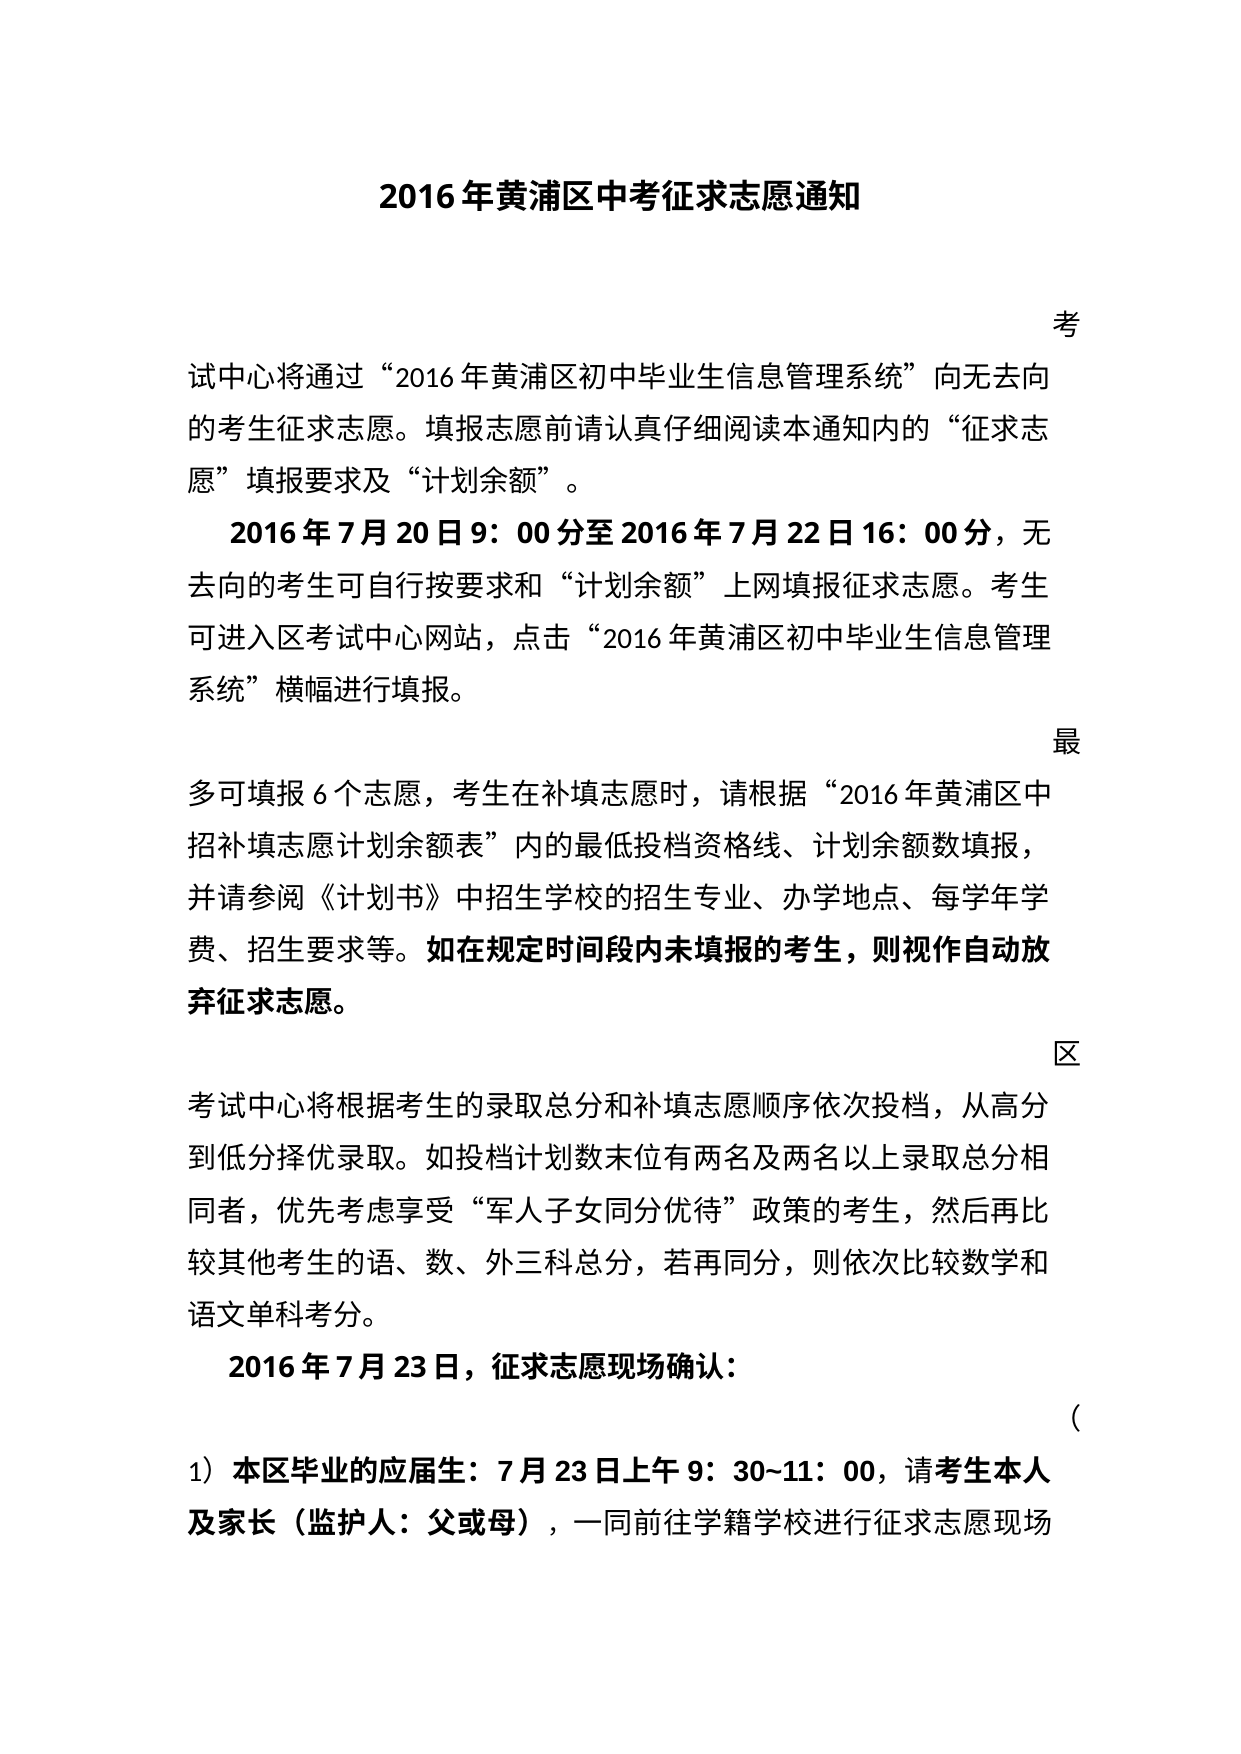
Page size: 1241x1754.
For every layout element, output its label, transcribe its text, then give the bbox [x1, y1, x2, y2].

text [187, 1386, 1053, 1542]
text 考试中心将通过“2016年黄浦区初中毕业生信息管理系统”向无去向的考生征求志愿。填报志愿前请认真仔细阅读本通知内的“征求志愿”填报要求及“计划余额”。 [187, 292, 1053, 500]
text 区考试中心将根据考生的录取总分和补填志愿顺序依次投档，从高分到低分择优录取。如投档计划数末位有两名及两名以上录取总分相同者，优先考虑享受“军人子女同分优待”政策的考生，然后再比较其他考生的语、数、外三科总分，若再同分，则依次比较数学和语文单科考分。 [187, 1021, 1053, 1334]
text 2016年黄浦区中考征求志愿通知 [187, 162, 1053, 227]
text 2016年7月23日，征求志愿现场确认： [187, 1334, 1053, 1386]
text 最多可填报6个志愿，考生在补填志愿时，请根据“2016年黄浦区中招补填志愿计划余额表”内的最低投档资格线、计划余额数填报，并请参阅《计划书》中招生学校的招生专业、办学地点、每学年学费、招生要求等。如在规定时间段内未填报的考生，则视作自动放弃征求志愿。 [187, 709, 1053, 1021]
text 2016年7月20日9：00分至2016年7月22日16：00分，无去向的考生可自行按要求和“计划余额”上网填报征求志愿。考生可进入区考试中心网站，点击“2016年黄浦区初中毕业生信息管理系统”横幅进行填报。 [187, 500, 1053, 709]
